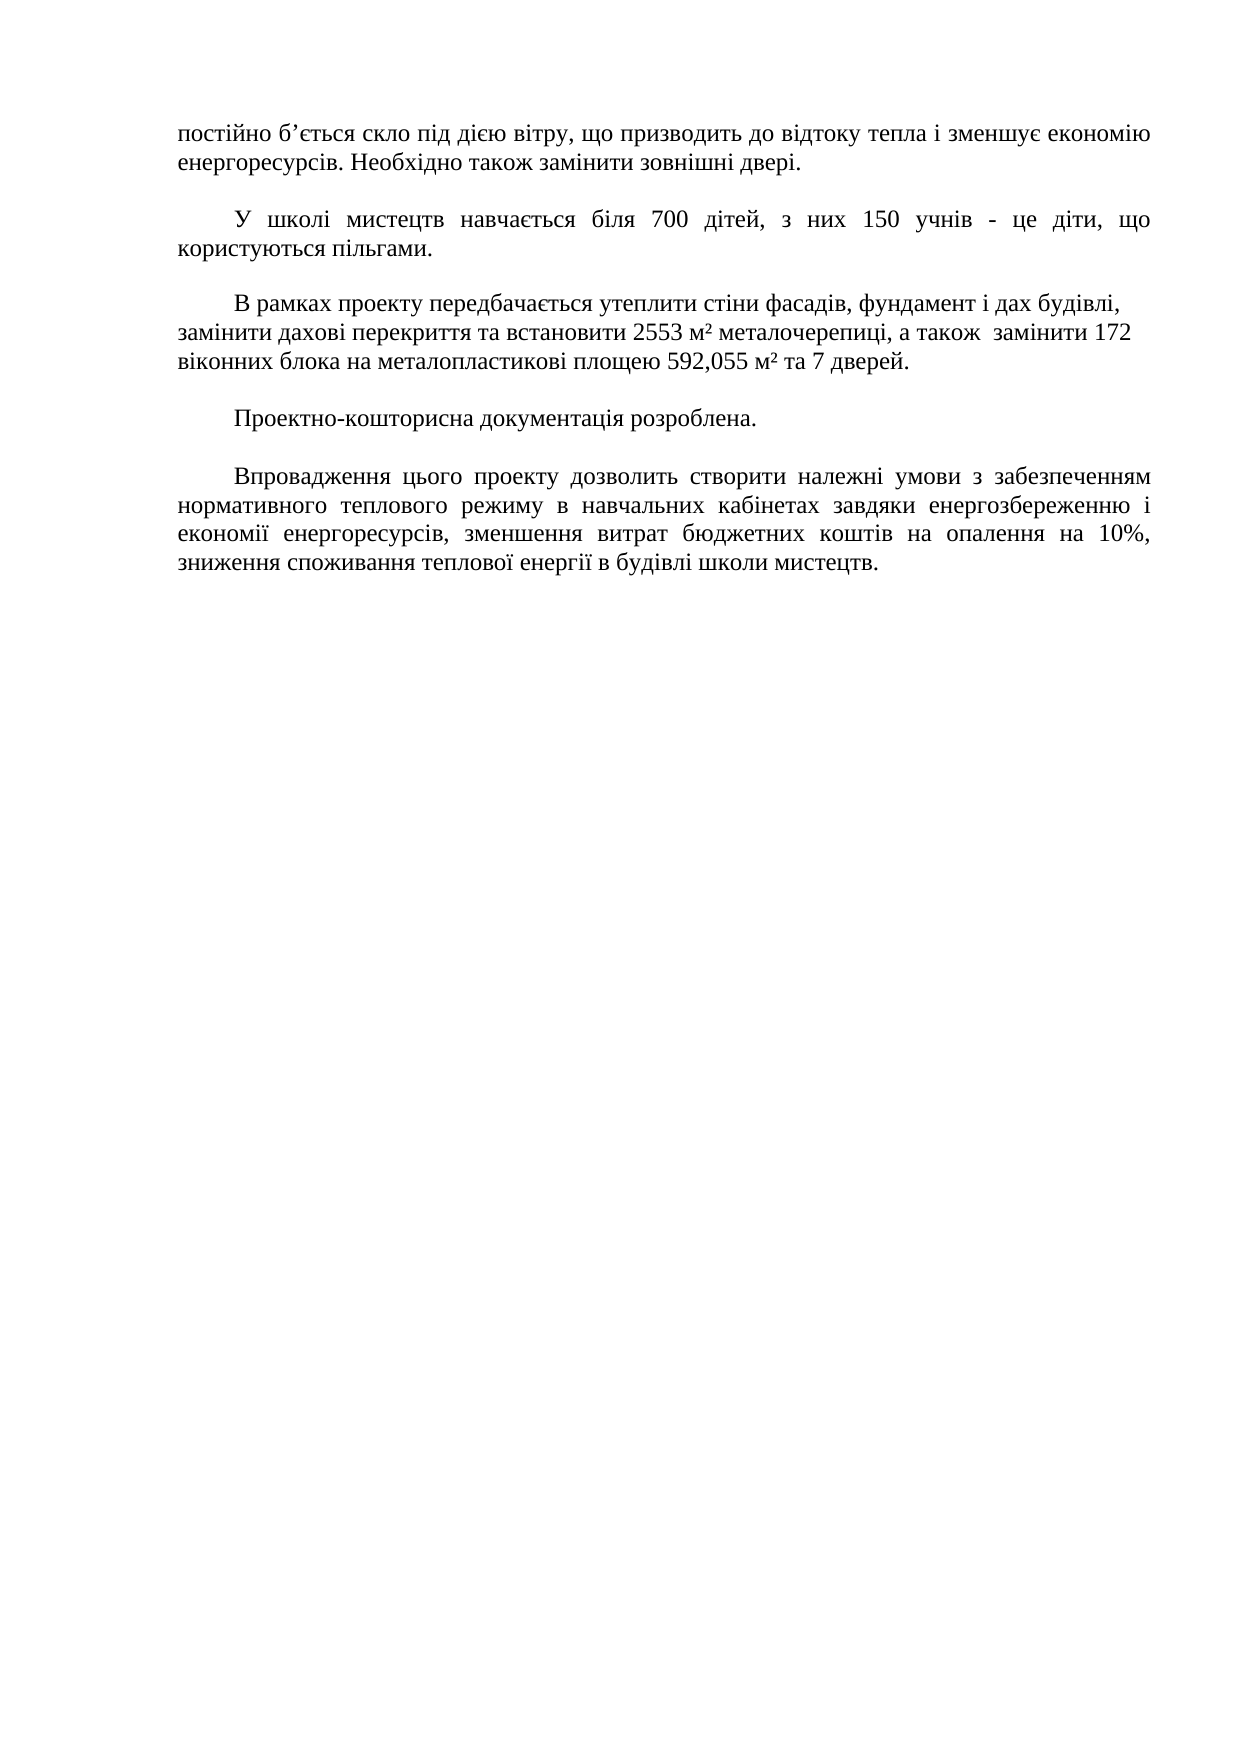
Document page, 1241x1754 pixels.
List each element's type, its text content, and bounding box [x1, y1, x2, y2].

text В рамках проекту передбачається утеплити стіни фасадів, фундамент і дах будівлі, замінити дахові перекриття та встановити металочерепиці, а також замінити 172 віконних блока на металопластикові площею та 7 дверей. [177, 288, 1152, 375]
text Впровадження цього проекту дозволить створити належні умови з забезпеченням нормативного теплового режиму в навчальних кабінетах завдяки енергозбереженню і економії енергоресурсів, зменшення витрат бюджетних коштів на опалення на 10%, зниження споживання теплової енергії в будівлі школи мистецтв. [177, 461, 1152, 576]
text У школі мистецтв навчається біля 700 дітей, з них 150 учнів - це діти, що користуються пільгами. [177, 204, 1152, 262]
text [177, 118, 1152, 176]
text Проектно-кошторисна документація розроблена. [177, 403, 1152, 432]
